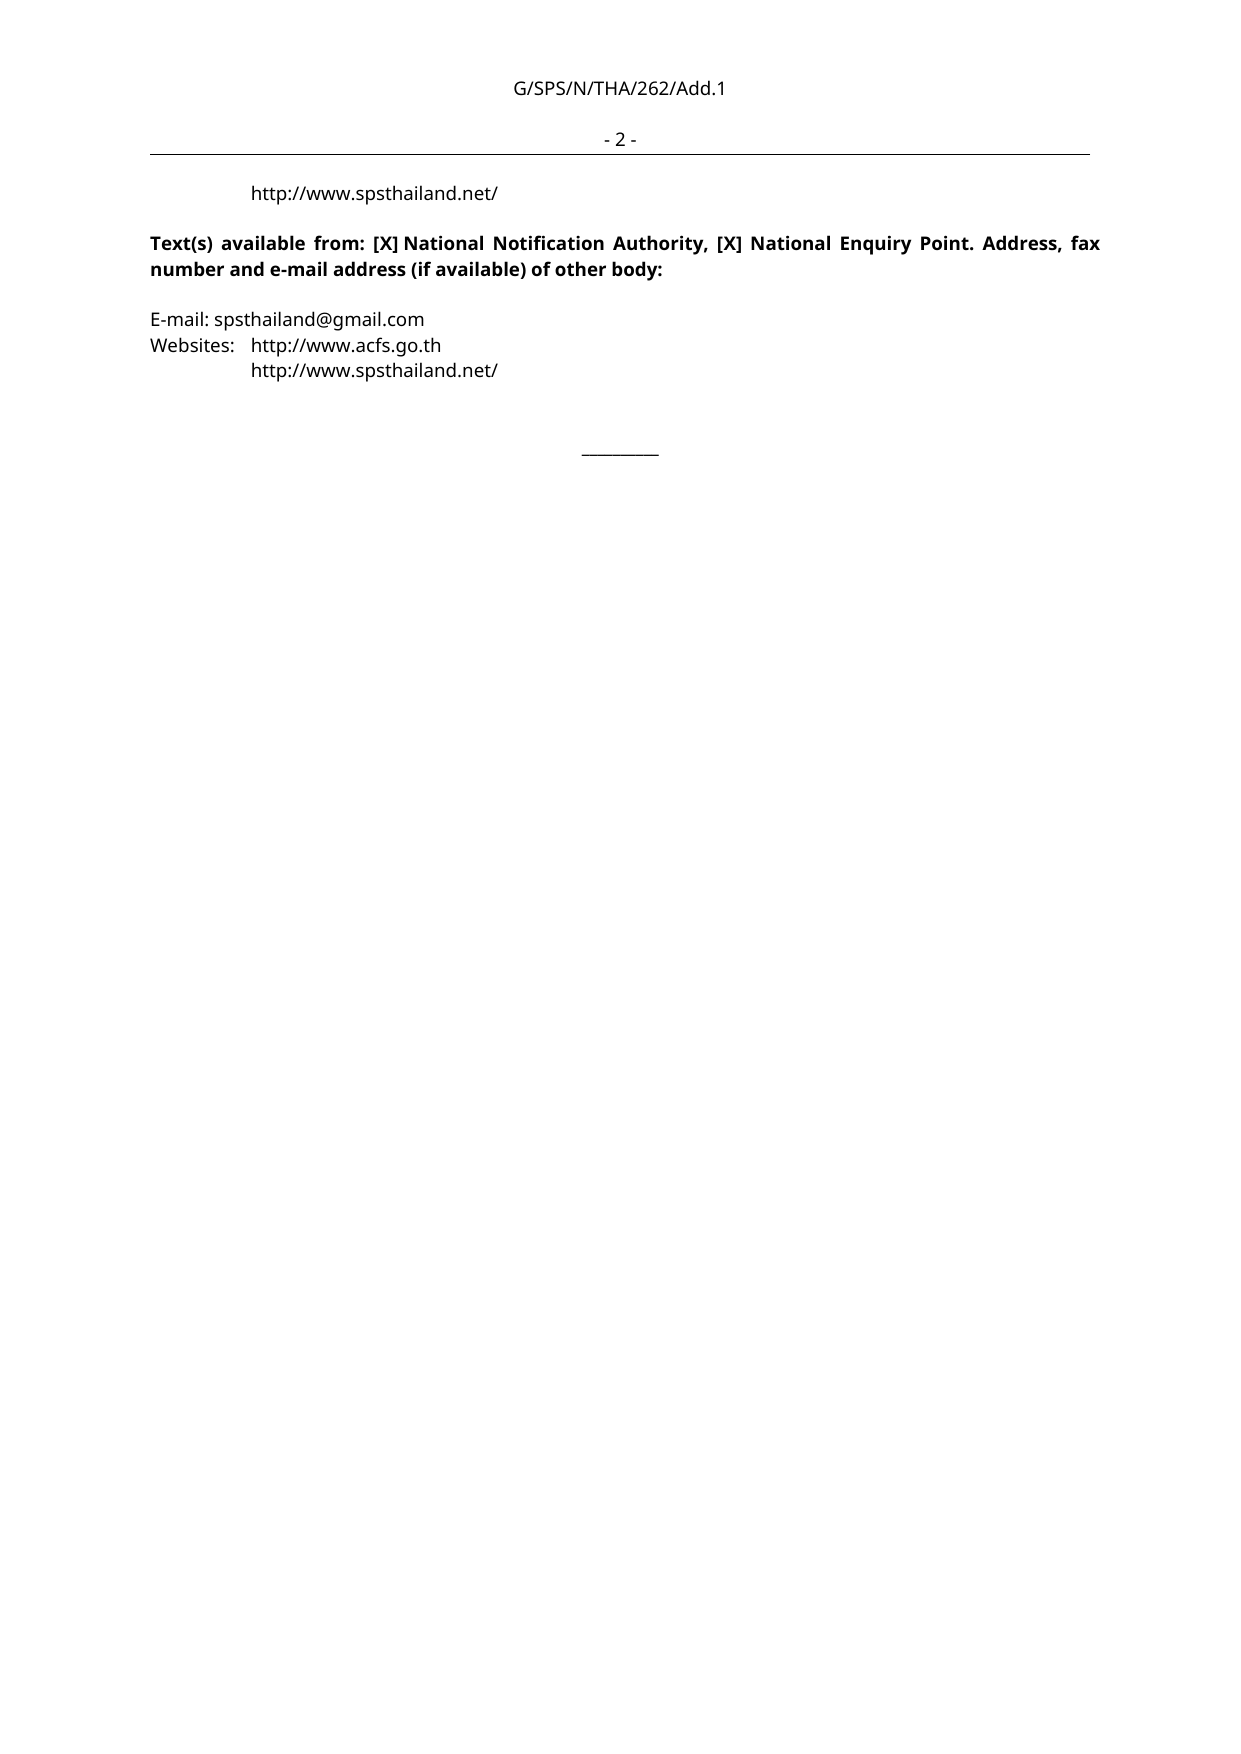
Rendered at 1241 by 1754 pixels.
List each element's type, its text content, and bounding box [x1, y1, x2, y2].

table_cell E-mail: spsthailand@gmail.com Websites: http://www.acfs.go.th http://www.spsthailand.net/ [150, 307, 1113, 408]
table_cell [150, 180, 1113, 231]
table_cell Text(s) available from: [X] National Notification Authority, [X] National Enquiry Point. Address, fax number and e-mail address (if available) of other body: [150, 231, 1113, 307]
text __________ [150, 434, 1090, 459]
